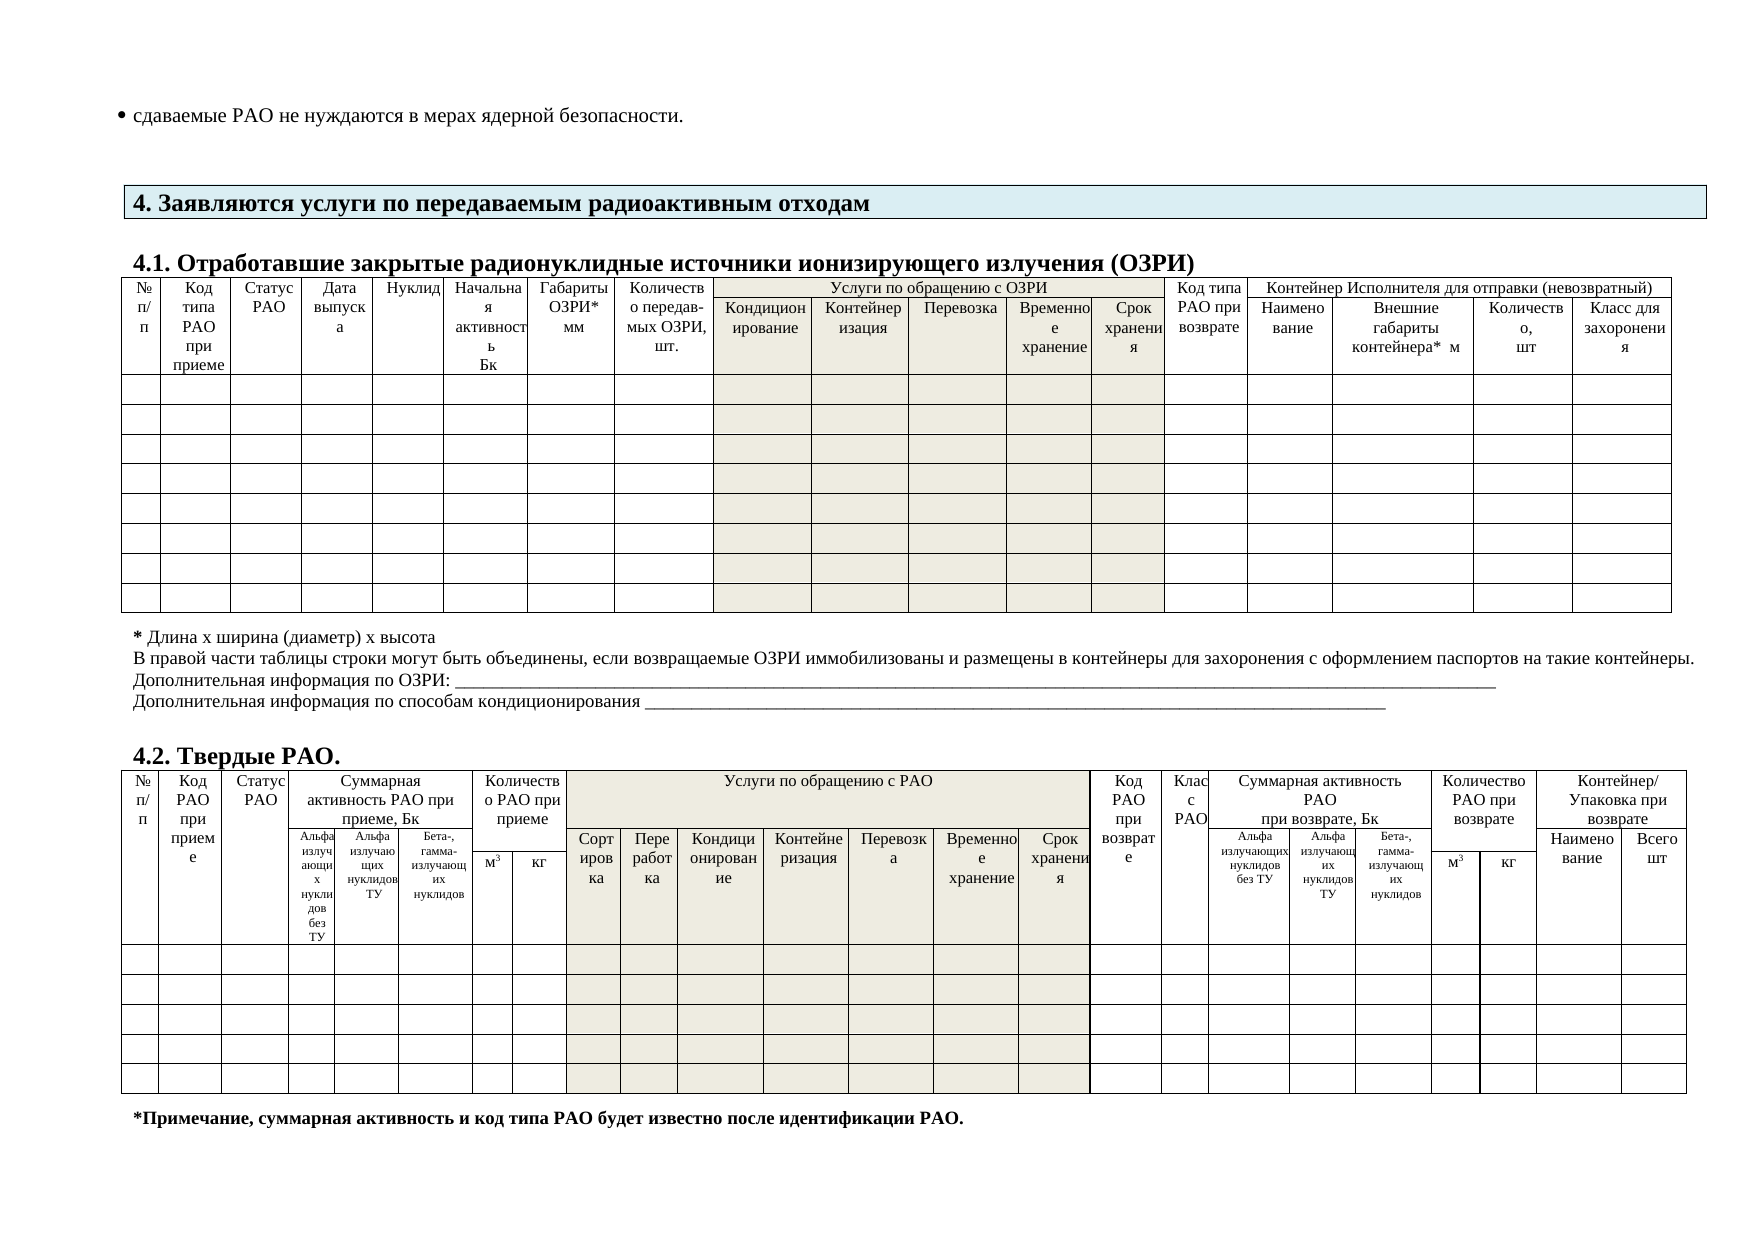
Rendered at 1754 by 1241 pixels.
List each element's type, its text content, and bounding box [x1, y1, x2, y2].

table_cell [1162, 1035, 1208, 1063]
table_cell [764, 945, 848, 974]
table_cell [1481, 1005, 1536, 1033]
table_cell [849, 1064, 933, 1093]
table_cell [444, 494, 527, 523]
table_cell [444, 405, 527, 433]
table_cell [302, 435, 372, 463]
table_cell [222, 1035, 288, 1063]
table_cell Бета-, гамма- излучающих нуклидов [399, 829, 472, 944]
table_cell [444, 524, 527, 553]
table_cell [1474, 405, 1572, 433]
table_cell [1091, 1035, 1161, 1063]
table_cell [1165, 464, 1247, 493]
table_cell [1007, 405, 1091, 433]
table_cell Перевозка [909, 298, 1006, 374]
table_cell Кондиционирование [678, 829, 763, 944]
table_cell [1209, 945, 1289, 974]
table_cell [473, 975, 512, 1004]
table_cell [231, 554, 301, 582]
table_cell [373, 524, 443, 553]
table_cell [513, 945, 566, 974]
table_cell [1019, 1064, 1089, 1093]
table_cell [1290, 1035, 1355, 1063]
table_cell Временное хранение [1007, 298, 1091, 374]
table_cell [399, 945, 472, 974]
table_cell [161, 584, 230, 612]
table_cell [1333, 435, 1473, 463]
table_cell [1165, 375, 1247, 404]
table_cell [1007, 464, 1091, 493]
table_cell [909, 375, 1006, 404]
table_cell [231, 524, 301, 553]
table_cell [1165, 524, 1247, 553]
table_cell [528, 494, 614, 523]
table_cell [714, 584, 811, 612]
table_cell [231, 405, 301, 433]
table_cell [615, 435, 713, 463]
table_cell [231, 464, 301, 493]
table_cell [373, 464, 443, 493]
table_cell [1481, 1064, 1536, 1093]
table_cell [909, 405, 1006, 433]
table_cell [1007, 554, 1091, 582]
table_cell Альфа излучающих нуклидов без ТУ [289, 829, 334, 944]
table_cell [1356, 1035, 1431, 1063]
table_cell [567, 1005, 620, 1033]
table_cell [1007, 375, 1091, 404]
table_cell [1537, 1035, 1621, 1063]
table_cell [161, 524, 230, 553]
table_cell [1209, 975, 1289, 1004]
table_header Габариты ОЗРИ* мм [528, 278, 614, 374]
table_cell [159, 975, 221, 1004]
table_cell [714, 375, 811, 404]
table_cell [1573, 375, 1671, 404]
table_cell [1290, 1005, 1355, 1033]
table_cell [1091, 975, 1161, 1004]
table_cell [528, 464, 614, 493]
table_cell [373, 494, 443, 523]
table_cell [335, 975, 398, 1004]
table_cell [934, 1064, 1018, 1093]
table_header Количество РАО при приеме [473, 771, 566, 851]
table_cell [678, 1064, 763, 1093]
table_cell [764, 1035, 848, 1063]
text * Длина х ширина (диаметр) х высота [133, 626, 1698, 647]
table_cell [399, 975, 472, 1004]
table_cell [122, 1035, 158, 1063]
table_cell [513, 1064, 566, 1093]
table_cell [1481, 1035, 1536, 1063]
table_cell [122, 945, 158, 974]
table_cell [1474, 494, 1572, 523]
table_cell [302, 494, 372, 523]
list сдаваемые РАО не нуждаются в мерах ядерной безопасности. [118, 103, 1698, 127]
table_header Класс РАО [1162, 771, 1208, 944]
table_cell [335, 1005, 398, 1033]
table_cell [1165, 405, 1247, 433]
table_cell Сортировка [567, 829, 620, 944]
table_cell [122, 524, 160, 553]
table_cell [335, 1035, 398, 1063]
table_cell [122, 435, 160, 463]
table_cell [849, 1035, 933, 1063]
table_cell [678, 975, 763, 1004]
table_cell [159, 1064, 221, 1093]
table_cell [1573, 584, 1671, 612]
table_cell Альфа излучающих нуклидов без ТУ [1209, 829, 1289, 944]
table_cell кг [513, 852, 566, 944]
table_cell [122, 405, 160, 433]
table_cell [1019, 1035, 1089, 1063]
table_cell [812, 405, 908, 433]
table_cell [1537, 1064, 1621, 1093]
table_header № п/п [122, 278, 160, 374]
table_cell [934, 975, 1018, 1004]
table_cell [373, 554, 443, 582]
table_header Начальная активность Бк [444, 278, 527, 374]
table_cell [615, 584, 713, 612]
text Дополнительная информация по ОЗРИ: _______________________________________________________________________________________________________________ [133, 669, 1698, 690]
table_cell [934, 1035, 1018, 1063]
table_cell [909, 584, 1006, 612]
table_cell Временное хранение [934, 829, 1018, 944]
table_cell [1091, 1064, 1161, 1093]
table_cell [231, 435, 301, 463]
table_cell [161, 405, 230, 433]
table_cell [289, 1005, 334, 1033]
table_cell [1474, 375, 1572, 404]
table_cell [621, 945, 677, 974]
table_cell [714, 524, 811, 553]
text Дополнительная информация по способам кондиционирования _______________________________________________________________________________ [133, 690, 1698, 712]
table_cell [231, 584, 301, 612]
table_cell [1248, 405, 1332, 433]
table_cell Класс для захоронения [1573, 298, 1671, 374]
table_cell [615, 554, 713, 582]
table_cell [513, 975, 566, 1004]
table_cell [1573, 405, 1671, 433]
table_cell [231, 494, 301, 523]
table_header Дата выпуска [302, 278, 372, 374]
table_cell [473, 1035, 512, 1063]
table_cell кг [1481, 852, 1536, 944]
table_cell [567, 945, 620, 974]
table_header Код типа РАО при возврате [1165, 278, 1247, 374]
table_cell [335, 945, 398, 974]
table_cell [714, 464, 811, 493]
table_cell [678, 945, 763, 974]
table_cell [1162, 945, 1208, 974]
table_cell [1573, 464, 1671, 493]
table_cell Всего шт [1622, 829, 1686, 944]
table_cell [1573, 554, 1671, 582]
table_cell [399, 1064, 472, 1093]
table_cell [1162, 1064, 1208, 1093]
table_header Код типа РАО при приеме [161, 278, 230, 374]
table_cell [513, 1005, 566, 1033]
table_cell [1333, 405, 1473, 433]
table_cell [1290, 975, 1355, 1004]
table_cell [909, 464, 1006, 493]
table_cell [764, 1064, 848, 1093]
table_header Количество передав-мых ОЗРИ, шт. [615, 278, 713, 374]
table_cell [1162, 1005, 1208, 1033]
table_cell [513, 1035, 566, 1063]
table_cell [1092, 435, 1164, 463]
table_cell [1573, 435, 1671, 463]
table_cell [373, 375, 443, 404]
table_cell [1333, 494, 1473, 523]
table_header Статус РАО [231, 278, 301, 374]
table_cell [1573, 524, 1671, 553]
table_cell [934, 1005, 1018, 1033]
table_cell [1622, 945, 1686, 974]
table_cell [615, 375, 713, 404]
table_cell [1474, 554, 1572, 582]
table_cell [373, 584, 443, 612]
table_cell [1481, 975, 1536, 1004]
table_cell [302, 375, 372, 404]
table_header Код РАО при приеме [159, 771, 221, 944]
table_cell [909, 554, 1006, 582]
table_cell [373, 435, 443, 463]
table_cell [473, 945, 512, 974]
table_cell [222, 1005, 288, 1033]
table_cell Срок хранения [1019, 829, 1089, 944]
table_cell [1091, 945, 1161, 974]
table_cell [1474, 435, 1572, 463]
table_header Нуклид [373, 278, 443, 374]
table_cell [1432, 1005, 1479, 1033]
table_cell Количество, шт [1474, 298, 1572, 374]
table_cell [1474, 584, 1572, 612]
table_cell [714, 494, 811, 523]
table_cell [909, 435, 1006, 463]
table_cell [714, 435, 811, 463]
table_cell [1333, 584, 1473, 612]
table_cell [1007, 435, 1091, 463]
table_cell м3 [473, 852, 512, 944]
table_cell [812, 375, 908, 404]
table_cell [444, 554, 527, 582]
table_cell [1092, 375, 1164, 404]
table_cell [1248, 494, 1332, 523]
table_cell [1622, 1064, 1686, 1093]
table_cell [909, 524, 1006, 553]
table_cell [1290, 1064, 1355, 1093]
table_cell [812, 524, 908, 553]
table_cell [812, 494, 908, 523]
table_cell Срок хранения [1092, 298, 1164, 374]
table_header Услуги по обращению с ОЗРИ [714, 278, 1164, 297]
table_cell Альфа излучающих нуклидов ТУ [1290, 829, 1355, 944]
table_cell [1248, 524, 1332, 553]
table_cell Наименование [1537, 829, 1621, 944]
table_header Услуги по обращению с РАО [567, 771, 1089, 828]
table_cell [528, 375, 614, 404]
table_cell [1091, 1005, 1161, 1033]
table_cell [1474, 464, 1572, 493]
table_cell Перевозка [849, 829, 933, 944]
table_cell [289, 1035, 334, 1063]
table_cell [1432, 945, 1479, 974]
table_header Количество РАО при возврате [1432, 771, 1536, 851]
table_cell [528, 405, 614, 433]
table_cell [122, 464, 160, 493]
table_header Статус РАО [222, 771, 288, 944]
table_cell [909, 494, 1006, 523]
table_cell [528, 524, 614, 553]
table_cell [615, 405, 713, 433]
table_cell [1092, 584, 1164, 612]
text 4.2. Твердые РАО. [133, 741, 1698, 769]
table_cell [1622, 1005, 1686, 1033]
table_header Контейнер/Упаковка при возврате [1537, 771, 1686, 828]
table_cell [231, 375, 301, 404]
table_cell [302, 524, 372, 553]
table_cell [161, 464, 230, 493]
table_header Контейнер Исполнителя для отправки (невозвратный) [1248, 278, 1671, 297]
table_cell [764, 975, 848, 1004]
table_cell [1248, 464, 1332, 493]
table_cell [122, 494, 160, 523]
table_cell [528, 584, 614, 612]
table_cell [934, 945, 1018, 974]
table_cell [161, 554, 230, 582]
table_cell [1537, 1005, 1621, 1033]
table_cell [621, 1035, 677, 1063]
table_cell [161, 494, 230, 523]
table_cell [1356, 1064, 1431, 1093]
table_cell [1248, 554, 1332, 582]
table_header Суммарная активность РАО при возврате, Бк [1209, 771, 1431, 828]
table_cell [122, 1005, 158, 1033]
table_cell [615, 464, 713, 493]
table_cell [473, 1005, 512, 1033]
table_cell [1209, 1035, 1289, 1063]
table_cell Контейнеризация [764, 829, 848, 944]
table_cell [1248, 584, 1332, 612]
table_cell [289, 975, 334, 1004]
table_cell [1209, 1064, 1289, 1093]
table_cell [302, 584, 372, 612]
table_cell [714, 554, 811, 582]
table_cell [1248, 435, 1332, 463]
text В правой части таблицы строки могут быть объединены, если возвращаемые ОЗРИ иммобилизованы и размещены в контейнеры для захоронения с оформлением паспортов на такие контейнеры. [133, 647, 1698, 669]
table_cell [122, 1064, 158, 1093]
table_cell [528, 435, 614, 463]
text 4. Заявляются услуги по передаваемым радиоактивным отходам [125, 186, 1706, 218]
table_cell [1622, 1035, 1686, 1063]
table_cell [1019, 975, 1089, 1004]
table_header Код РАО при возврате [1091, 771, 1161, 944]
table_cell [1209, 1005, 1289, 1033]
table_cell [1333, 464, 1473, 493]
table_cell [1333, 524, 1473, 553]
table_cell [1092, 494, 1164, 523]
table_cell [1537, 945, 1621, 974]
table_cell [302, 405, 372, 433]
table_cell [1356, 945, 1431, 974]
table_cell [764, 1005, 848, 1033]
table_cell [615, 494, 713, 523]
table_cell Переработка [621, 829, 677, 944]
table_cell [1290, 945, 1355, 974]
table_cell [812, 464, 908, 493]
table_cell [161, 375, 230, 404]
table_cell [399, 1005, 472, 1033]
table_cell [615, 524, 713, 553]
table_cell [1622, 975, 1686, 1004]
table_cell [567, 1035, 620, 1063]
table_cell [399, 1035, 472, 1063]
table_cell [812, 435, 908, 463]
table_cell [1333, 375, 1473, 404]
table_cell [1165, 584, 1247, 612]
table_cell [812, 584, 908, 612]
table_cell Наименование [1248, 298, 1332, 374]
table_cell Внешние габариты контейнера* м [1333, 298, 1473, 374]
table_cell [444, 464, 527, 493]
table_cell [1165, 554, 1247, 582]
table_cell [1007, 494, 1091, 523]
table_cell [1007, 584, 1091, 612]
table_cell [812, 554, 908, 582]
table_cell [1248, 375, 1332, 404]
table_cell Кондиционирование [714, 298, 811, 374]
table_cell м3 [1432, 852, 1479, 944]
table_cell [1432, 1035, 1479, 1063]
table_header Суммарная активность РАО при приеме, Бк [289, 771, 472, 828]
table_cell [222, 1064, 288, 1093]
table_cell [122, 584, 160, 612]
table_cell [302, 554, 372, 582]
table_cell [621, 975, 677, 1004]
table_cell [1019, 945, 1089, 974]
table_cell [1092, 554, 1164, 582]
table_cell [1165, 435, 1247, 463]
table_cell [159, 1005, 221, 1033]
table_cell [122, 375, 160, 404]
table_cell [222, 975, 288, 1004]
table_cell [122, 975, 158, 1004]
table_cell [302, 464, 372, 493]
table_cell [1092, 464, 1164, 493]
table_cell [849, 1005, 933, 1033]
table_cell [849, 975, 933, 1004]
table_cell [335, 1064, 398, 1093]
table_cell Контейнеризация [812, 298, 908, 374]
table_cell [161, 435, 230, 463]
table_cell [1537, 975, 1621, 1004]
table_cell [1432, 1064, 1479, 1093]
table_cell [289, 945, 334, 974]
table_cell [1481, 945, 1536, 974]
table_cell [444, 375, 527, 404]
table_header № п/п [122, 771, 158, 944]
text *Примечание, суммарная активность и код типа РАО будет известно после идентификации РАО. [133, 1107, 1698, 1128]
table_cell Альфа излучающих нуклидов ТУ [335, 829, 398, 944]
table_cell [1356, 975, 1431, 1004]
table_cell [678, 1005, 763, 1033]
table_cell [473, 1064, 512, 1093]
table_cell [222, 945, 288, 974]
table_cell [678, 1035, 763, 1063]
table_cell [1573, 494, 1671, 523]
text 4.1. Отработавшие закрытые радионуклидные источники ионизирующего излучения (ОЗРИ) [133, 248, 1698, 277]
table_cell [1007, 524, 1091, 553]
table_cell [1092, 524, 1164, 553]
table_cell Бета-, гамма- излучающих нуклидов [1356, 829, 1431, 944]
table_cell [528, 554, 614, 582]
table_cell [1092, 405, 1164, 433]
table_cell [1474, 524, 1572, 553]
table_cell [714, 405, 811, 433]
table_cell [1162, 975, 1208, 1004]
table_cell [849, 945, 933, 974]
table_cell [567, 1064, 620, 1093]
table_cell [122, 554, 160, 582]
table_cell [621, 1064, 677, 1093]
table_cell [444, 584, 527, 612]
table_cell [289, 1064, 334, 1093]
table_cell [159, 945, 221, 974]
table_cell [1432, 975, 1479, 1004]
table_cell [159, 1035, 221, 1063]
table_cell [1019, 1005, 1089, 1033]
table_cell [373, 405, 443, 433]
table_cell [1356, 1005, 1431, 1033]
table_cell [1165, 494, 1247, 523]
table_cell [1333, 554, 1473, 582]
table_cell [567, 975, 620, 1004]
table_cell [444, 435, 527, 463]
table_cell [621, 1005, 677, 1033]
